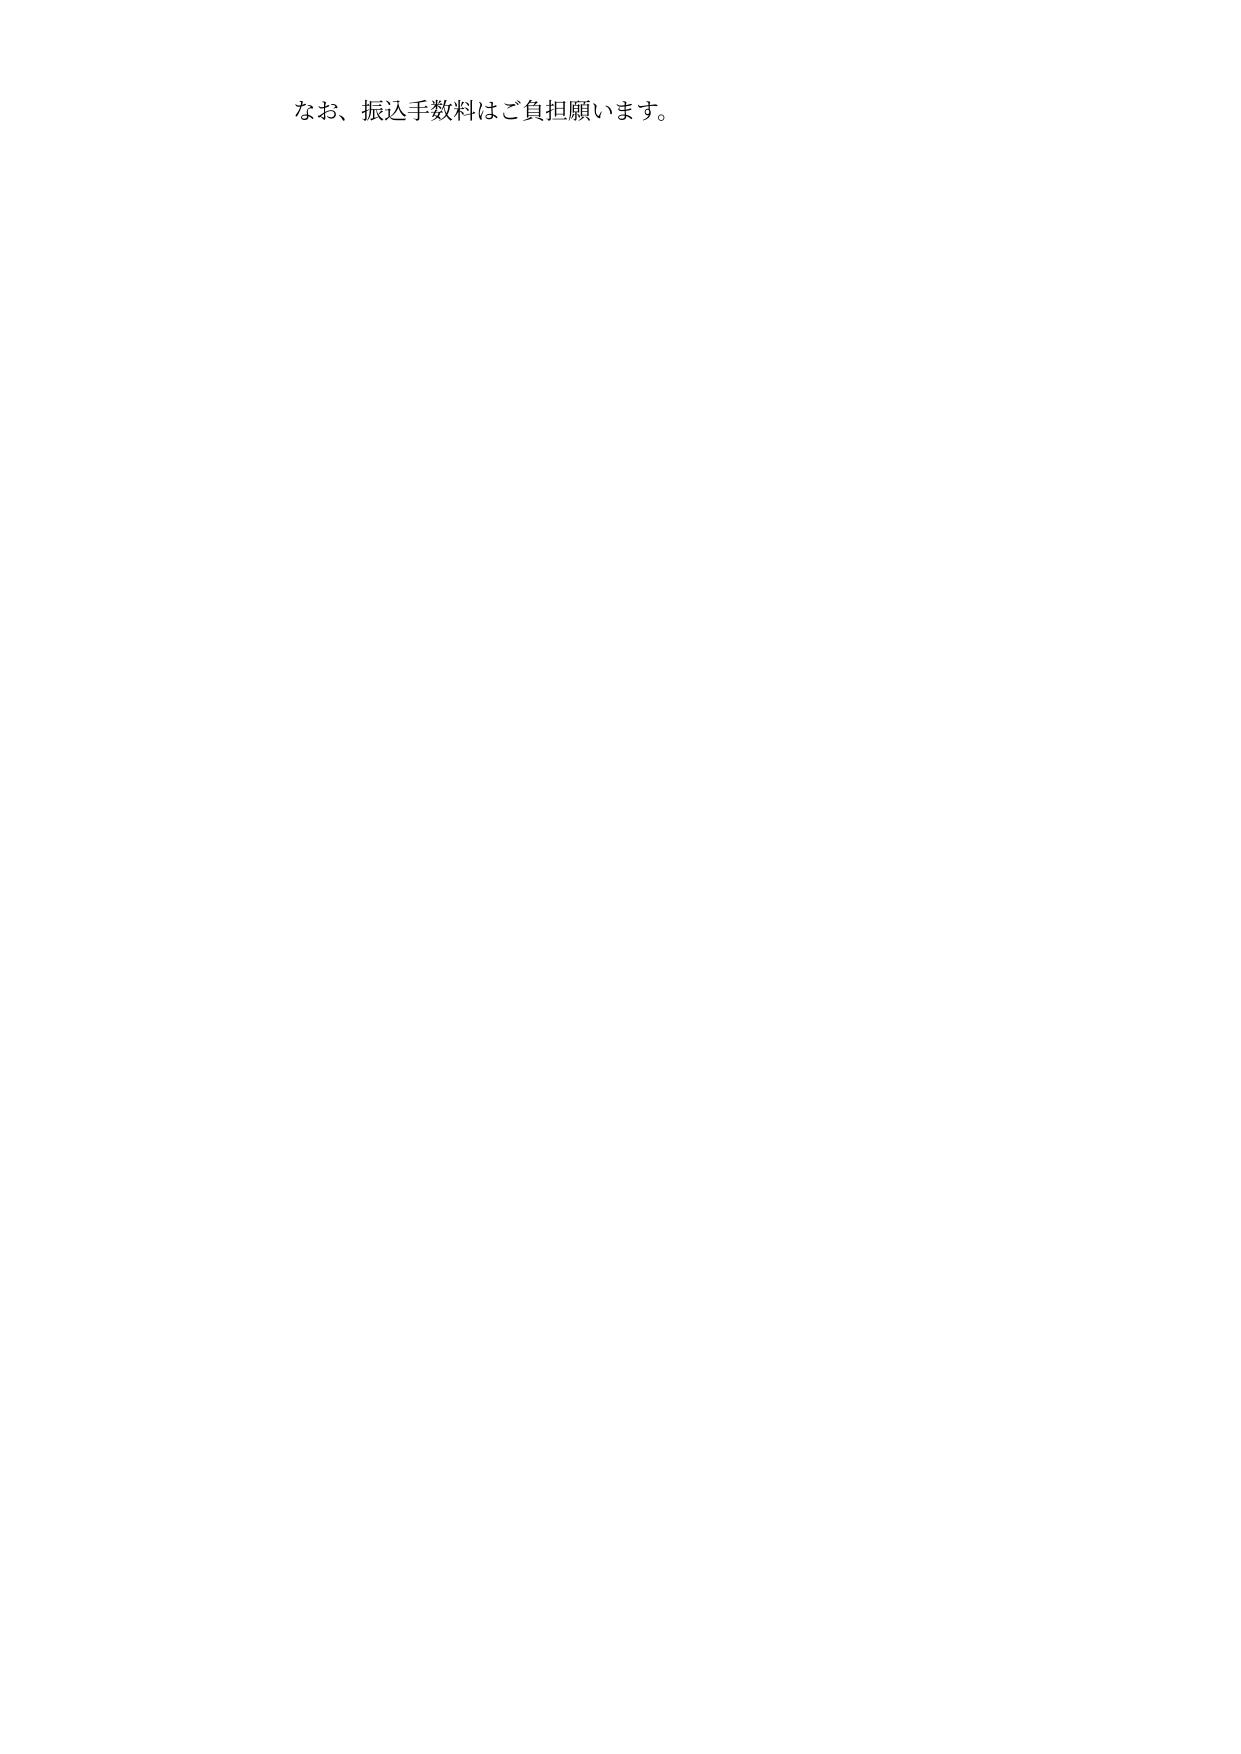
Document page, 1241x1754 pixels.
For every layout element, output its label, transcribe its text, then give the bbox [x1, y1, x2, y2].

text なお、振込手数料はご負担願います。 [293, 93, 1122, 126]
